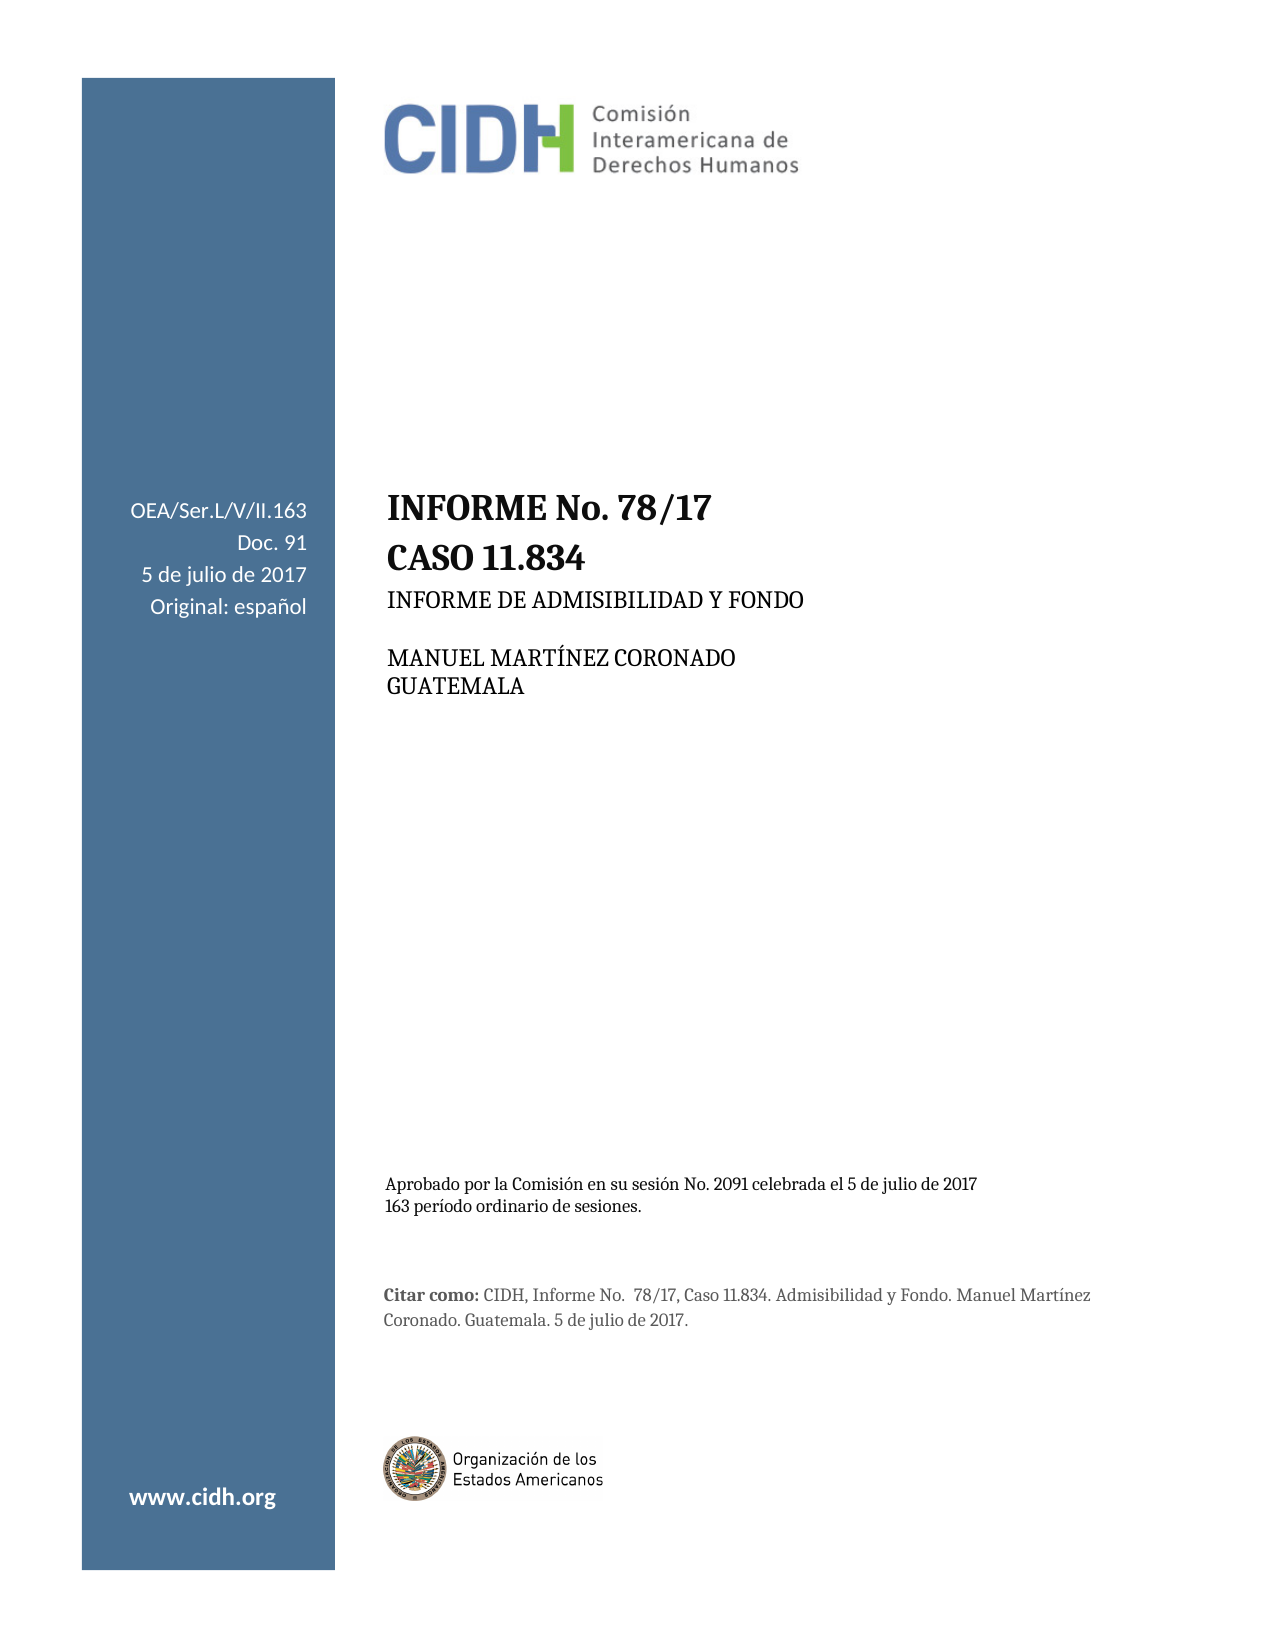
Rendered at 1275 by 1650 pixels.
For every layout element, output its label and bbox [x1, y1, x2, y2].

picture [375, 96, 810, 180]
picture [383, 1436, 603, 1501]
